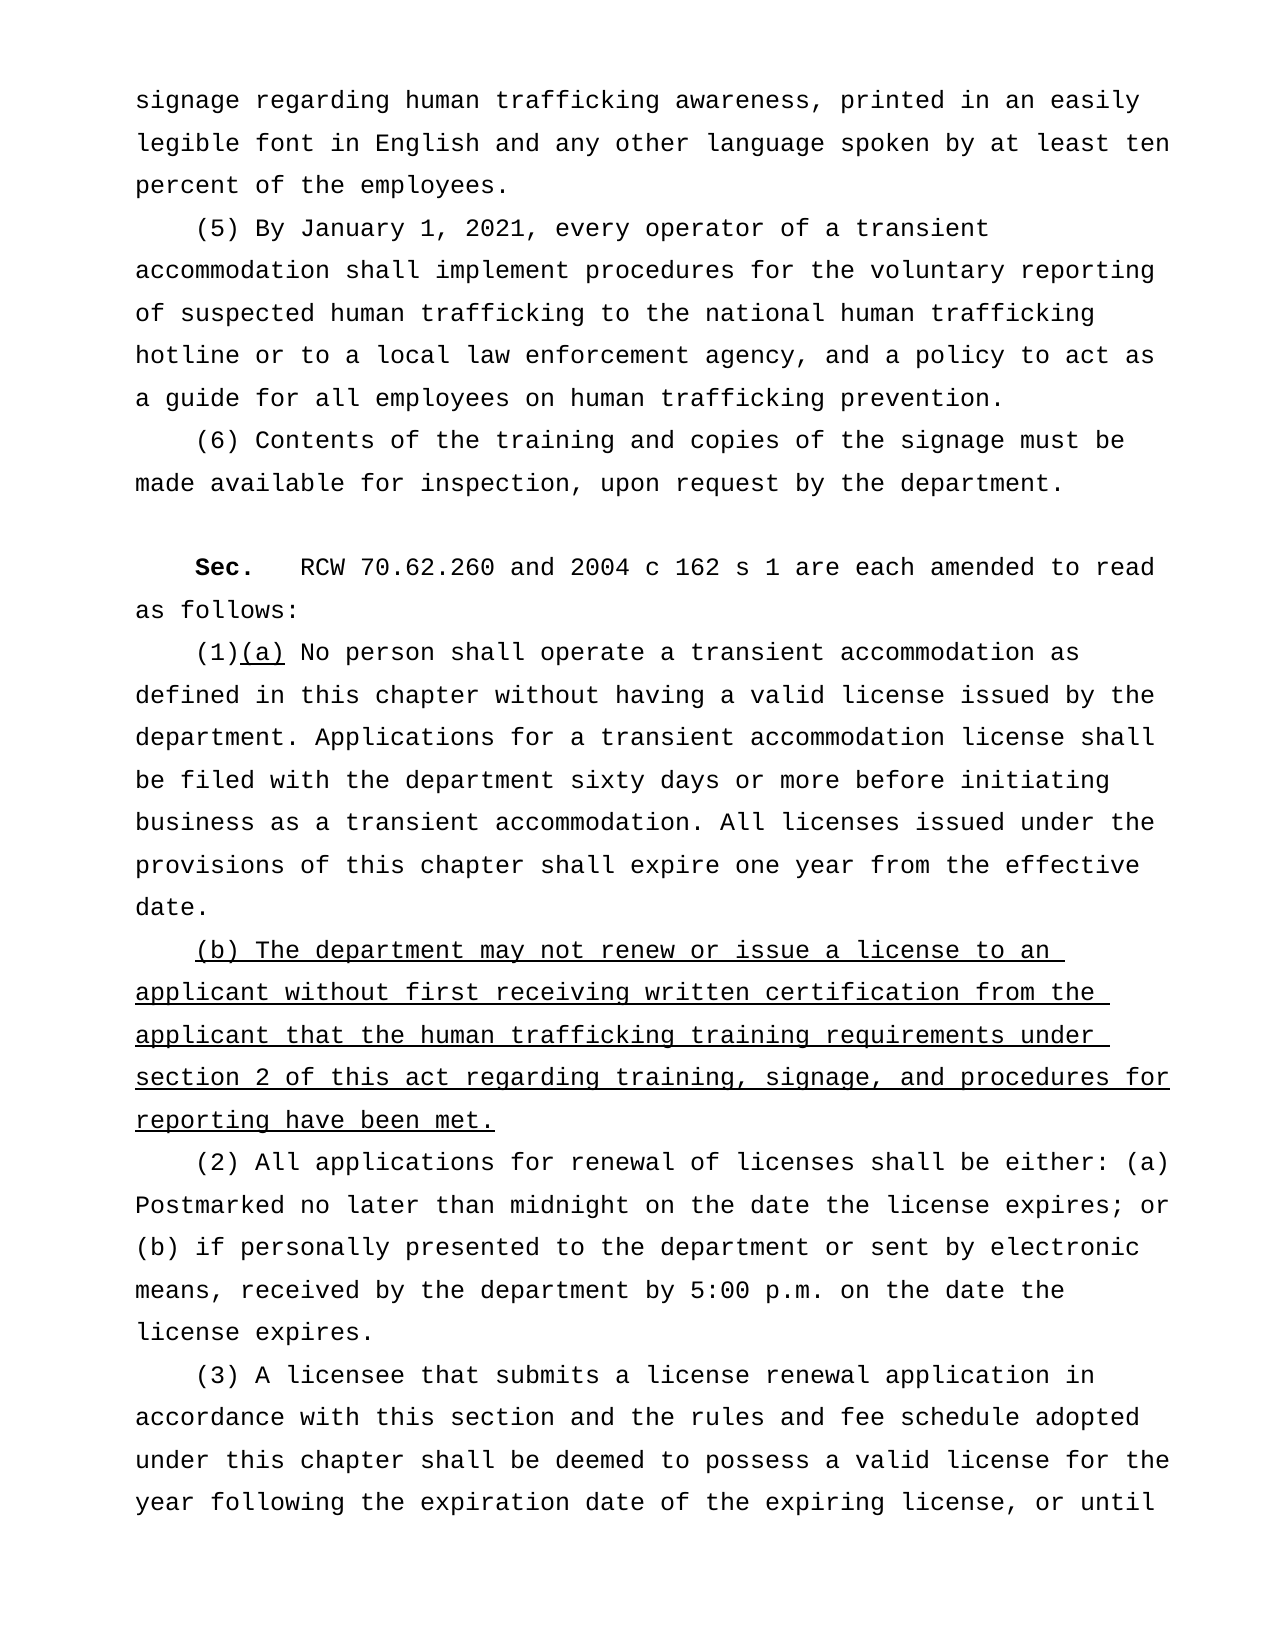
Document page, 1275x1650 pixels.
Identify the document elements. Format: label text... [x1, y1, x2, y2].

text (2) All applications for renewal of licenses shall be either: (a) Postmarked no later than midnight on the date the license expires; or (b) if personally presented to the department or sent by electronic means, received by the department by 5:00 p.m. on the date the license expires. [135, 1137, 1170, 1349]
text (1)(a) No person shall operate a transient accommodation as defined in this chapter without having a valid license issued by the department. Applications for a transient accommodation license shall be filed with the department sixty days or more before initiating business as a transient accommodation. All licenses issued under the provisions of this chapter shall expire one year from the effective date. [135, 627, 1170, 924]
text (6) Contents of the training and copies of the signage must be made available for inspection, upon request by the department. [135, 415, 1170, 500]
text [135, 75, 1170, 202]
text (5) By January 1, 2021, every operator of a transient accommodation shall implement procedures for the voluntary reporting of suspected human trafficking to the national human trafficking hotline or to a local law enforcement agency, and a policy to act as a guide for all employees on human trafficking prevention. [135, 202, 1170, 415]
text Sec. RCW 70.62.260 and 2004 c 162 s 1 are each amended to read as follows: [135, 542, 1170, 627]
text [135, 1349, 1170, 1519]
text (b) The department may not renew or issue a license to an applicant without first receiving written certification from the applicant that the human trafficking training requirements under section 2 of this act regarding training, signage, and procedures for reporting have been met. [135, 924, 1170, 1088]
text (b) The department may not renew or issue a license to an applicant without first receiving written certification from the applicant that the human trafficking training requirements under section 2 of this act regarding training, signage, and procedures for reporting have been met. [135, 1090, 1170, 1137]
